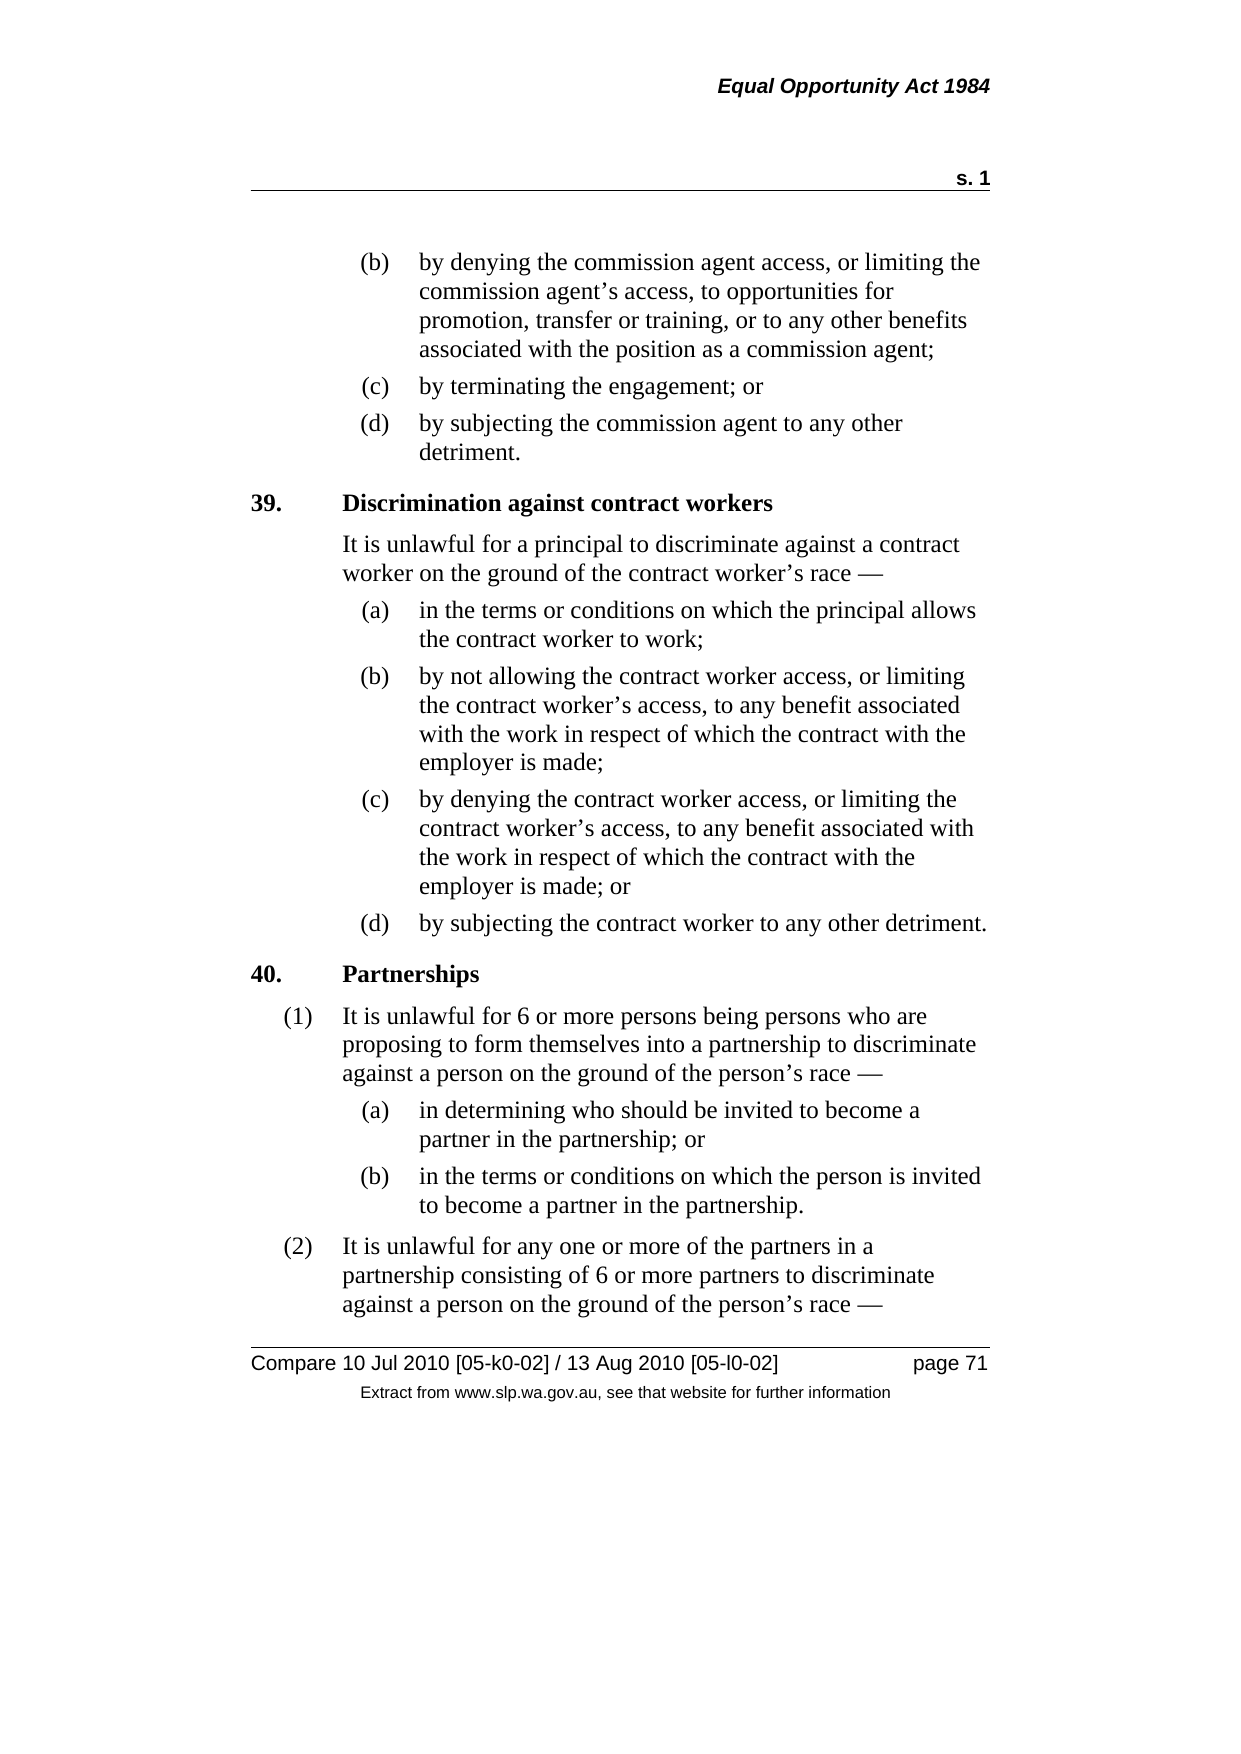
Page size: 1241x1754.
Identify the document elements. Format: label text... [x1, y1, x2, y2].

text (d) by subjecting the commission agent to any other detriment. [251, 408, 990, 465]
text (b) by not allowing the contract worker access, or limiting the contract worker’s access, to any benefit associated with the work in respect of which the contract with the employer is made; [251, 661, 990, 776]
text (b) by denying the commission agent access, or limiting the commission agent’s access, to opportunities for promotion, transfer or training, or to any other benefits associated with the position as a commission agent; [251, 247, 990, 362]
subtitle 40. Partnerships [251, 959, 990, 988]
text (c) by denying the contract worker access, or limiting the contract worker’s access, to any benefit associated with the work in respect of which the contract with the employer is made; or [251, 784, 990, 899]
text (c) by terminating the engagement; or [251, 371, 990, 399]
text (1) It is unlawful for 6 or more persons being persons who are proposing to form themselves into a partnership to discriminate against a person on the ground of the person’s race — [251, 1001, 990, 1087]
text (a) in the terms or conditions on which the principal allows the contract worker to work; [251, 595, 990, 653]
text (d) by subjecting the contract worker to any other detriment. [251, 908, 990, 937]
text It is unlawful for a principal to discriminate against a contract worker on the ground of the contract worker’s race — [251, 529, 990, 587]
text (b) in the terms or conditions on which the person is invited to become a partner in the partnership. [251, 1161, 990, 1219]
text (a) in determining who should be invited to become a partner in the partnership; or [251, 1095, 990, 1153]
subtitle 39. Discrimination against contract workers [251, 488, 990, 517]
text (2) It is unlawful for any one or more of the partners in a partnership consisting of 6 or more partners to discriminate against a person on the ground of the person’s race — [251, 1231, 990, 1317]
